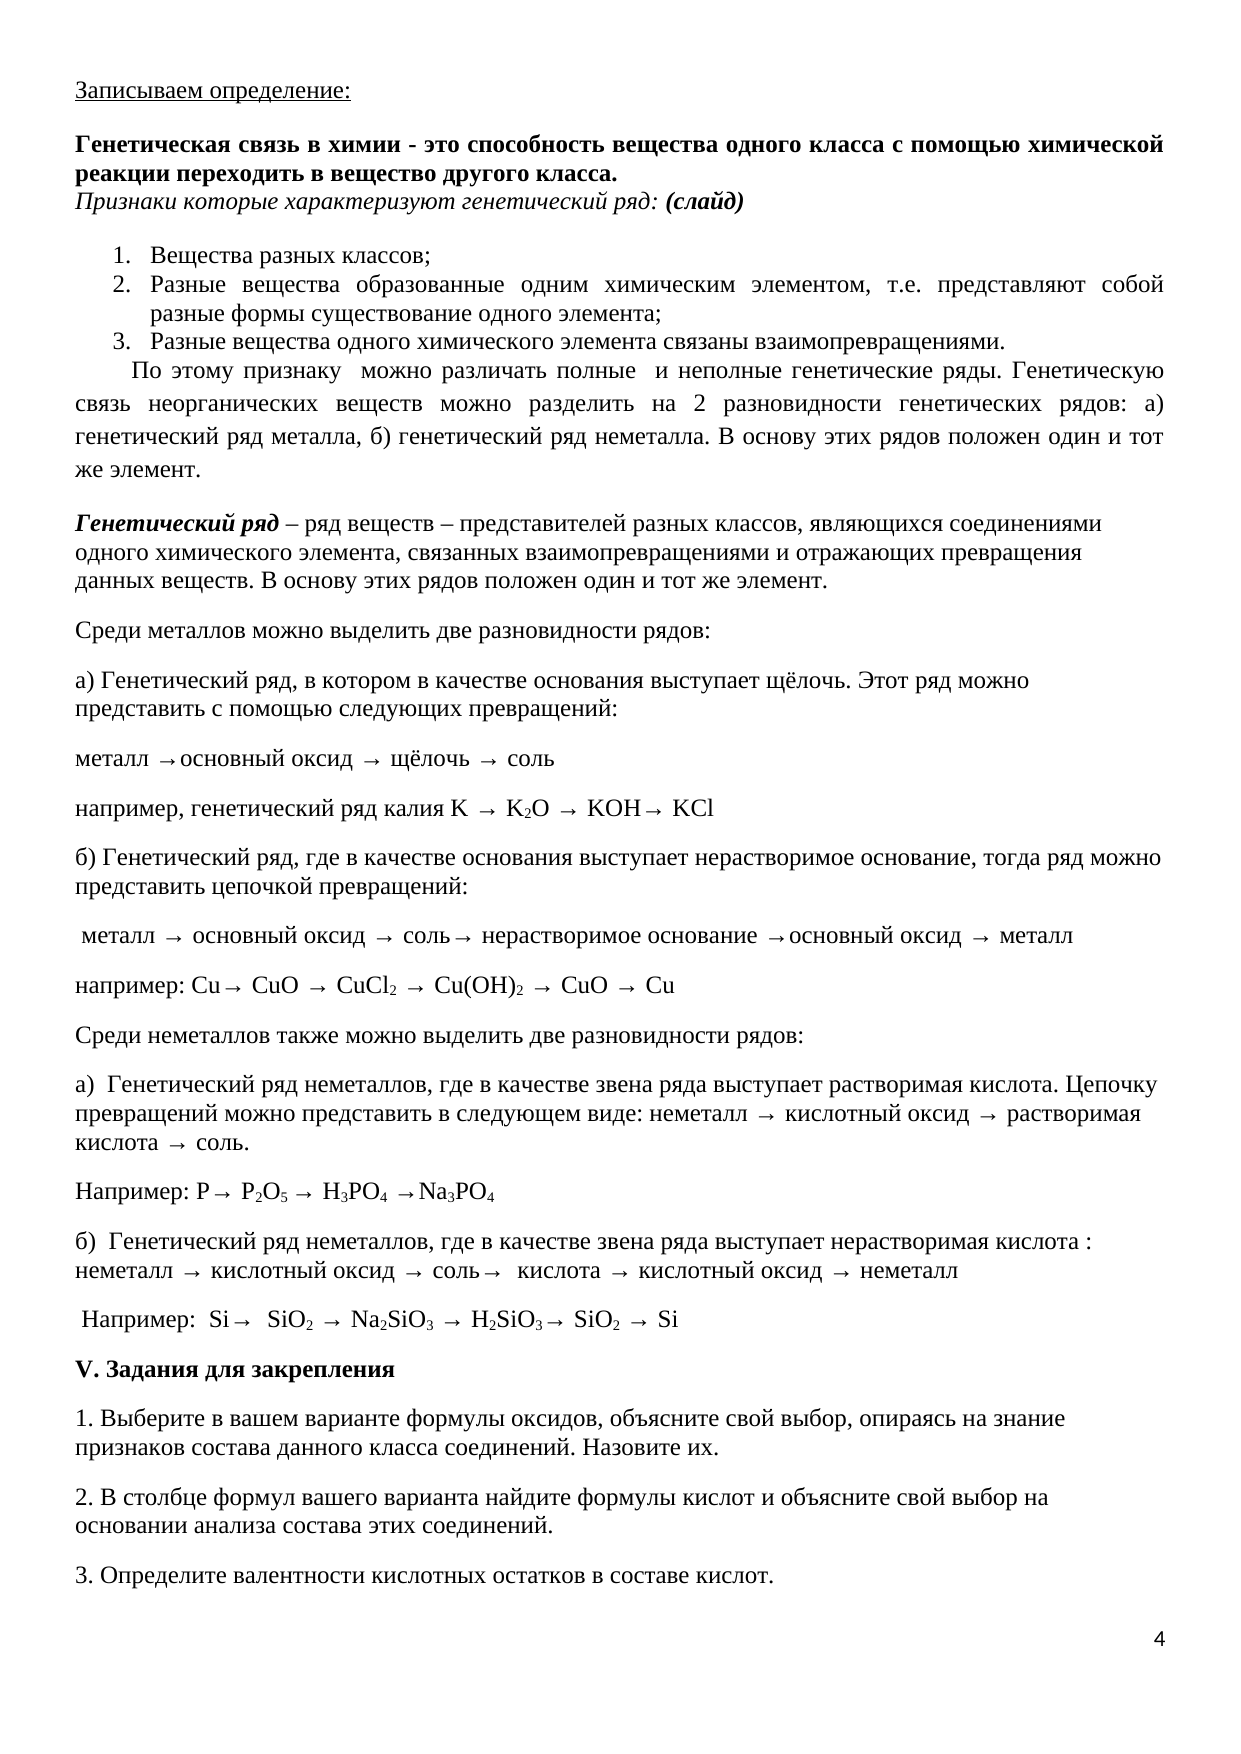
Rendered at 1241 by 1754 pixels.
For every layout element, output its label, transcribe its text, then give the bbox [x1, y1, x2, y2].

text Среди неметаллов также можно выделить две разновидности рядов: [75, 1020, 1165, 1048]
list Вещества разных классов; [112, 240, 1165, 269]
text например: Cu→ CuO → CuCl2 → Cu(OH)2 → CuO → Cu [75, 970, 1165, 999]
text Например: P→ P2O5 → H3PO4 →Na3PO4 [75, 1176, 1165, 1205]
text 3. Определите валентности кислотных остатков в составе кислот. [75, 1560, 1165, 1589]
text а) Генетический ряд, в котором в качестве основания выступает щёлочь. Этот ряд можно представить с помощью следующих превращений: [75, 665, 1165, 722]
text Например: Si→ SiO2 → Na2SiO3 → H2SiO3→ SiO2 → Si [75, 1304, 1165, 1333]
list Разные вещества образованные одним химическим элементом, т.е. представляют собой разные формы существование одного элемента; [112, 269, 1165, 326]
text Генетический ряд – ряд веществ – представителей разных классов, являющихся соединениями одного химического элемента, связанных взаимопревращениями и отражающих превращения данных веществ. В основу этих рядов положен один и тот же элемент. [75, 508, 1165, 594]
text 1. Выберите в вашем варианте формулы оксидов, объясните свой выбор, опираясь на знание признаков состава данного класса соединений. Назовите их. [75, 1403, 1165, 1461]
list Разные вещества одного химического элемента связаны взаимопревращениями. [112, 326, 1165, 355]
text б) Генетический ряд, где в качестве основания выступает нерастворимое основание, тогда ряд можно представить цепочкой превращений: [75, 842, 1165, 900]
text По этому признаку можно различать полные и неполные генетические ряды. Генетическую связь неорганических веществ можно разделить на 2 разновидности генетических рядов: а) генетический ряд металла, б) генетический ряд неметалла. В основу этих рядов положен один и тот же элемент. [75, 355, 1165, 483]
text 2. В столбце формул вашего варианта найдите формулы кислот и объясните свой выбор на основании анализа состава этих соединений. [75, 1482, 1165, 1539]
text металл →основный оксид → щёлочь → соль [75, 743, 1165, 772]
text V. Задания для закрепления [75, 1354, 1165, 1383]
text Признаки которые характеризуют генетический ряд: (слайд) [75, 186, 1165, 215]
text Среди металлов можно выделить две разновидности рядов: [75, 615, 1165, 644]
text а) Генетический ряд неметаллов, где в качестве звена ряда выступает растворимая кислота. Цепочку превращений можно представить в следующем виде: неметалл → кислотный оксид → растворимая кислота → соль. [75, 1069, 1165, 1156]
text Записываем определение: [75, 75, 1165, 104]
text Генетическая связь в химии - это способность вещества одного класса с помощью химической реакции переходить в вещество другого класса. [75, 129, 1165, 186]
text например, генетический ряд калия K → K2O → KOH→ KCl [75, 793, 1165, 821]
text б) Генетический ряд неметаллов, где в качестве звена ряда выступает нерастворимая кислота : неметалл → кислотный оксид → соль→ кислота → кислотный оксид → неметалл [75, 1226, 1165, 1283]
text металл → основный оксид → соль→ нерастворимое основание →основный оксид → металл [75, 921, 1165, 949]
